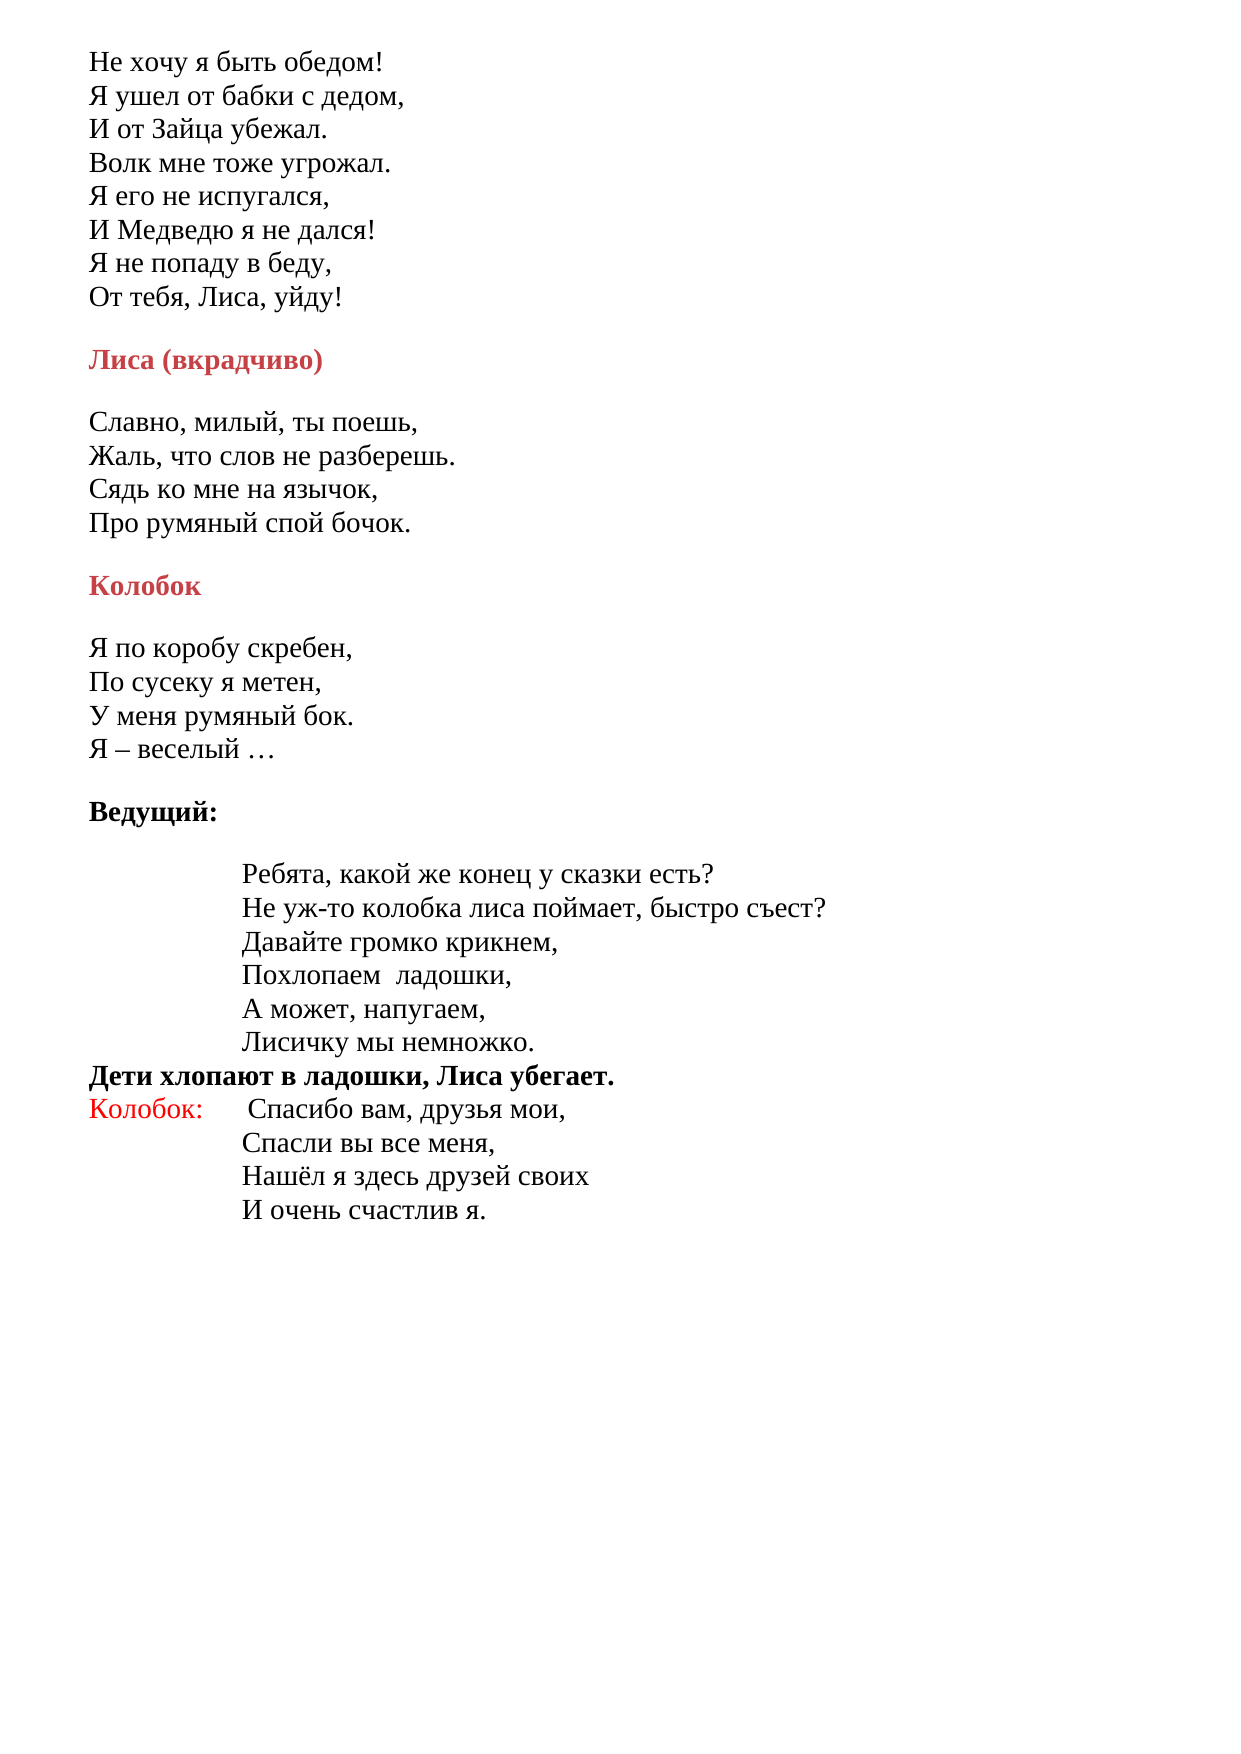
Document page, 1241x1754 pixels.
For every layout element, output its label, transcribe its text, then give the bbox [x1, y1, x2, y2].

text Колобок: Спасибо вам, друзья мои, [88, 1091, 1152, 1125]
text Ребята, какой же конец у сказки есть? [88, 857, 1152, 890]
text Нашёл я здесь друзей своих [88, 1158, 1152, 1192]
text Не уж-то колобка лиса поймает, быстро съест? [88, 890, 1152, 924]
text Не хочу я быть обедом! Я ушел от бабки с дедом, И от Зайца убежал. Волк мне тоже угрожал. Я его не испугался, И Медведю я не дался! Я не попаду в беду, От тебя, Лиса, уйду! [88, 44, 1152, 313]
text Ведущий: [88, 794, 1152, 827]
text А может, напугаем, [88, 991, 1152, 1024]
text И очень счастлив я. [88, 1192, 1152, 1226]
text Я по коробу скребен, По сусеку я метен, У меня румяный бок. Я – веселый … [88, 631, 1152, 765]
text Лисичку мы немножко. [88, 1024, 1152, 1058]
text Давайте громко крикнем, [88, 924, 1152, 957]
text Славно, милый, ты поешь, Жаль, что слов не разберешь. Сядь ко мне на язычок, Про румяный спой бочок. [88, 404, 1152, 539]
text Колобок [88, 568, 1152, 601]
text Лиса (вкрадчиво) [88, 342, 1152, 375]
text Спасли вы все меня, [88, 1125, 1152, 1158]
text Дети хлопают в ладошки, Лиса убегает. [88, 1058, 1152, 1091]
text Похлопаем ладошки, [88, 957, 1152, 991]
